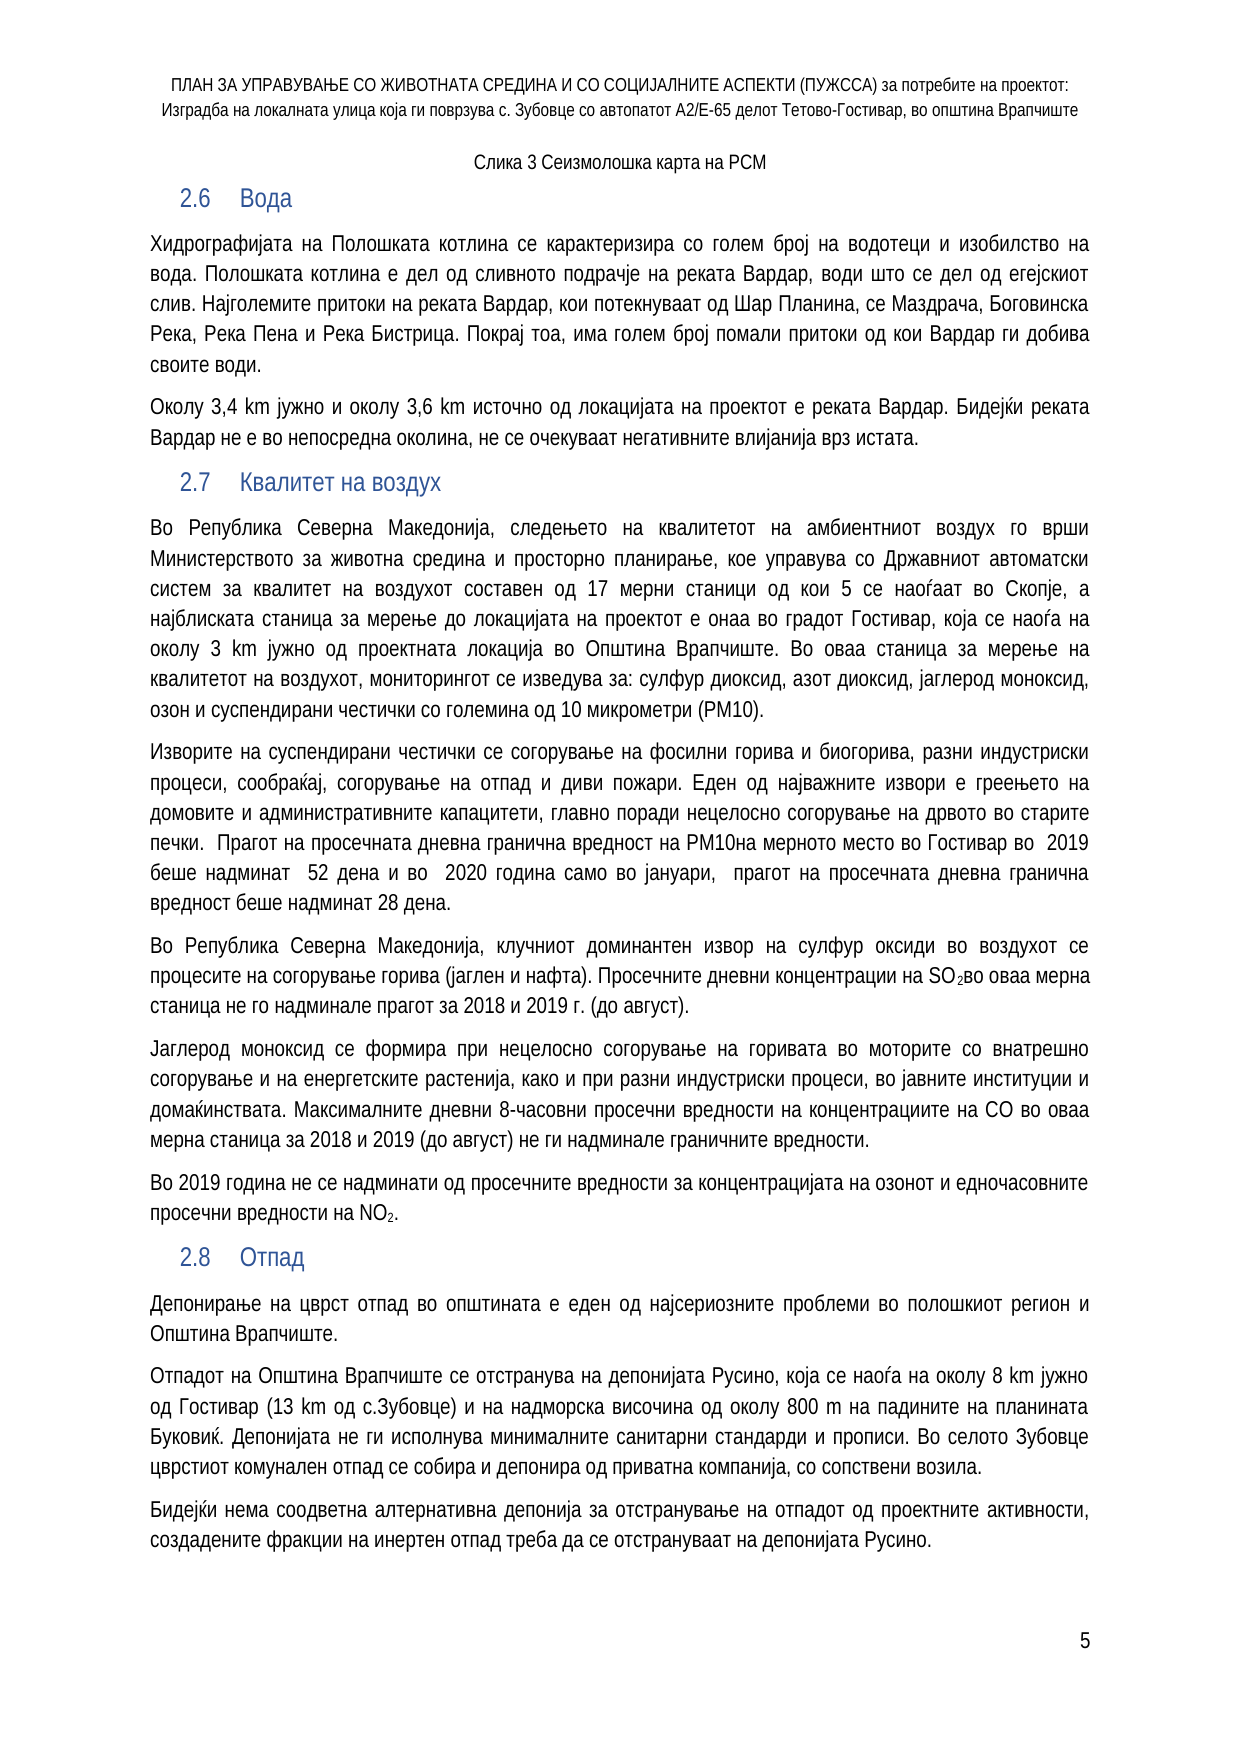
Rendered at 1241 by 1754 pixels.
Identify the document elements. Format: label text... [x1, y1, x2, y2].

subtitle Квалитет на воздух [179, 466, 1090, 497]
text Депонирање на цврст отпад во општината е еден од најсериозните проблеми во полошкиот регион и Општина Врапчиште. [150, 1289, 1090, 1346]
text Околу 3,4 km јужно и околу 3,6 km источно од локацијата на проектот е реката Вардар. Бидејќи реката Вардар не е во непосредна околина, не се очекуваат негативните влијанија врз истата. [150, 393, 1090, 450]
text Слика 3 Сеизмолошка карта на РСМ [150, 150, 1090, 174]
subtitle Вода [179, 182, 1090, 213]
subtitle Отпад [179, 1241, 1090, 1272]
text Во Република Северна Македонија, следењето на квалитетот на амбиентниот воздух го врши Министерството за животна средина и просторно планирање, кое управува со Државниот автоматски систем за квалитет на воздухот составен од 17 мерни станици од кои 5 се наоѓаат во Скопје, а најблиската станица за мерење до локацијата на проектот е онаа во градот Гостивар, којa се наоѓа на околу 3 km јужно од проектната локација во Општина Врапчиште. Во оваа станица за мерење на квалитетот на воздухот, мониторингот се изведува за: сулфур диоксид, азот диоксид, јаглерод моноксид, озон и суспендирани честички со големина од 10 микрометри (PM10). [150, 514, 1090, 722]
text Хидрографијата на Полошката котлина се карактеризира со голем број на водотеци и изобилство на вода. Полошката котлина е дел од сливното подрачје на реката Вардар, води што се дел од егејскиот слив. Најголемите притоки на реката Вардар, кои потекнуваат од Шар Планина, се Маздрача, Боговинска Река, Река Пена и Река Бистрица. Покрај тоа, има голем број помали притоки од кои Вардар ги добива своите води. [150, 230, 1090, 377]
text Отпадот на Општина Врапчиште се отстранува на депонијата Русино, која се наоѓа на околу 8 km јужно од Гостивар (13 km од с.Зубовце) и на надморска височина од околу 800 m на падините на планината Буковиќ. Депонијата не ги исполнува минималните санитарни стандарди и прописи. Во селото Зубовце цврстиот комунален отпад се собира и депонира од приватна компанија, со сопствени возила. [150, 1362, 1090, 1479]
text Јаглерод моноксид се формира при нецелосно согорување на горивата во моторите со внатрешно согорување и на енергетските растенија, како и при разни индустриски процеси, во јавните институции и домаќинствата. Максималните дневни 8-часовни просечни вредности на концентрациите на CO во оваа мерна станица за 2018 и 2019 (до август) не ги надминале граничните вредности. [150, 1035, 1090, 1152]
text Изворите на суспендирани честички се согорување на фосилни горива и биогорива, разни индустриски процеси, сообраќај, согорување на отпад и диви пожари. Еден од најважните извори е греењето на домовите и административните капацитети, главно поради нецелосно согорување на дрвото во старите печки. Прагот на просечната дневна гранична вредност на PM10на мерното место во Гостивар во 2019 беше надминат 52 дена и во 2020 година само во јануари, прагот на просечната дневна гранична вредност беше надминат 28 дена. [150, 738, 1090, 916]
text Во 2019 година не се надминати од просечните вредности за концентрацијата на озонот и едночасовните просечни вредности на NO2. [150, 1168, 1090, 1225]
text Бидејќи нема соодветна алтернативна депонија за отстранување на отпадот од проектните активности, создадените фракции на инертен отпад треба да се отстрануваат на депонијата Русино. [150, 1496, 1090, 1552]
text Во Република Северна Македонија, клучниот доминантен извор на сулфур оксиди во воздухот се процесите на согорување горива (јаглен и нафта). Просечните дневни концентрации на SO2во оваа мерна станица не го надминале прагот за 2018 и 2019 г. (до август). [150, 932, 1090, 1019]
